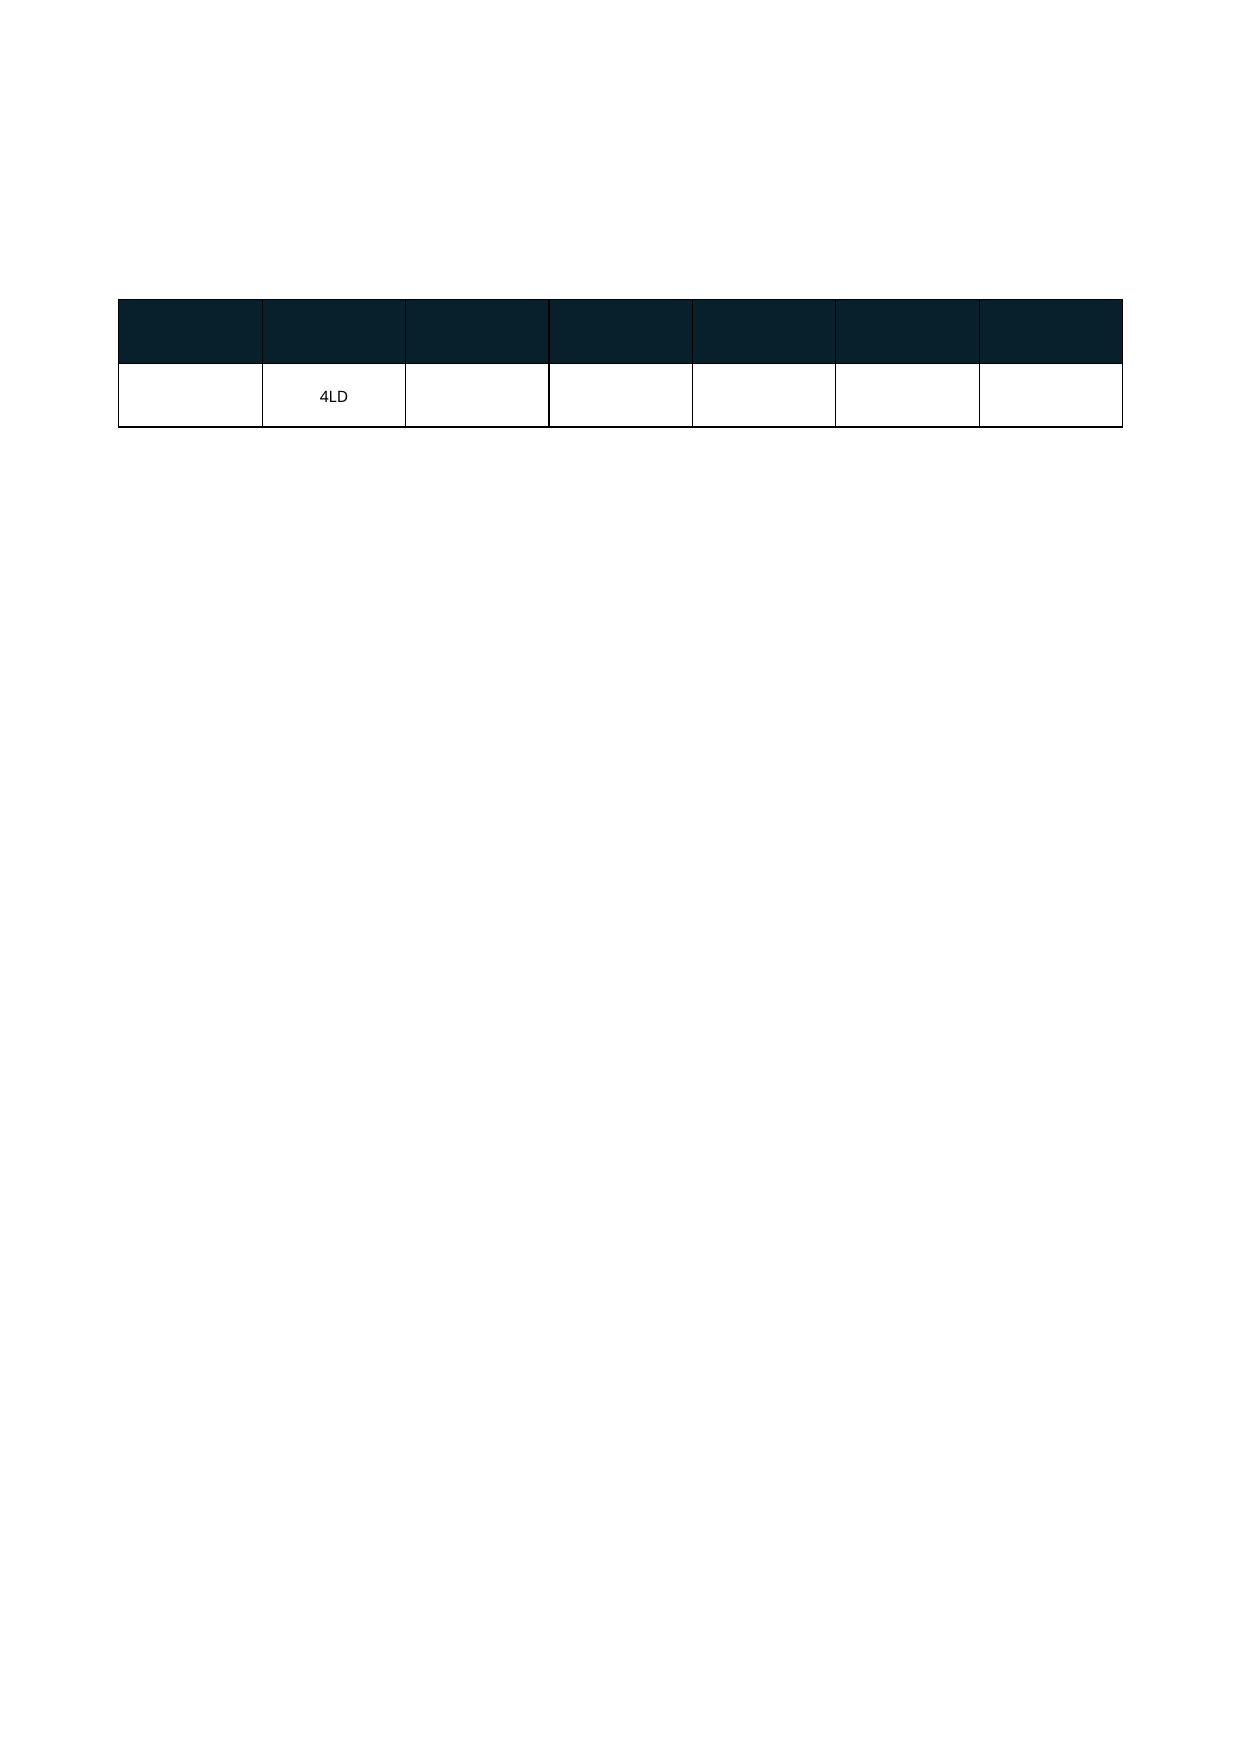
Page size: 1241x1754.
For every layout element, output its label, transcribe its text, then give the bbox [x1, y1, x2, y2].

table_cell 4LD [263, 364, 405, 426]
table_cell [836, 364, 979, 426]
table_cell [119, 364, 262, 426]
table_header [980, 300, 1122, 363]
table_cell [550, 364, 692, 426]
table_cell [406, 364, 548, 426]
table_header [693, 300, 835, 363]
table_header [406, 300, 548, 363]
table_header [263, 300, 405, 363]
table_header [550, 300, 692, 363]
table_cell [980, 364, 1122, 426]
table_cell [693, 364, 835, 426]
table_header [119, 300, 262, 363]
table_header [836, 300, 979, 363]
